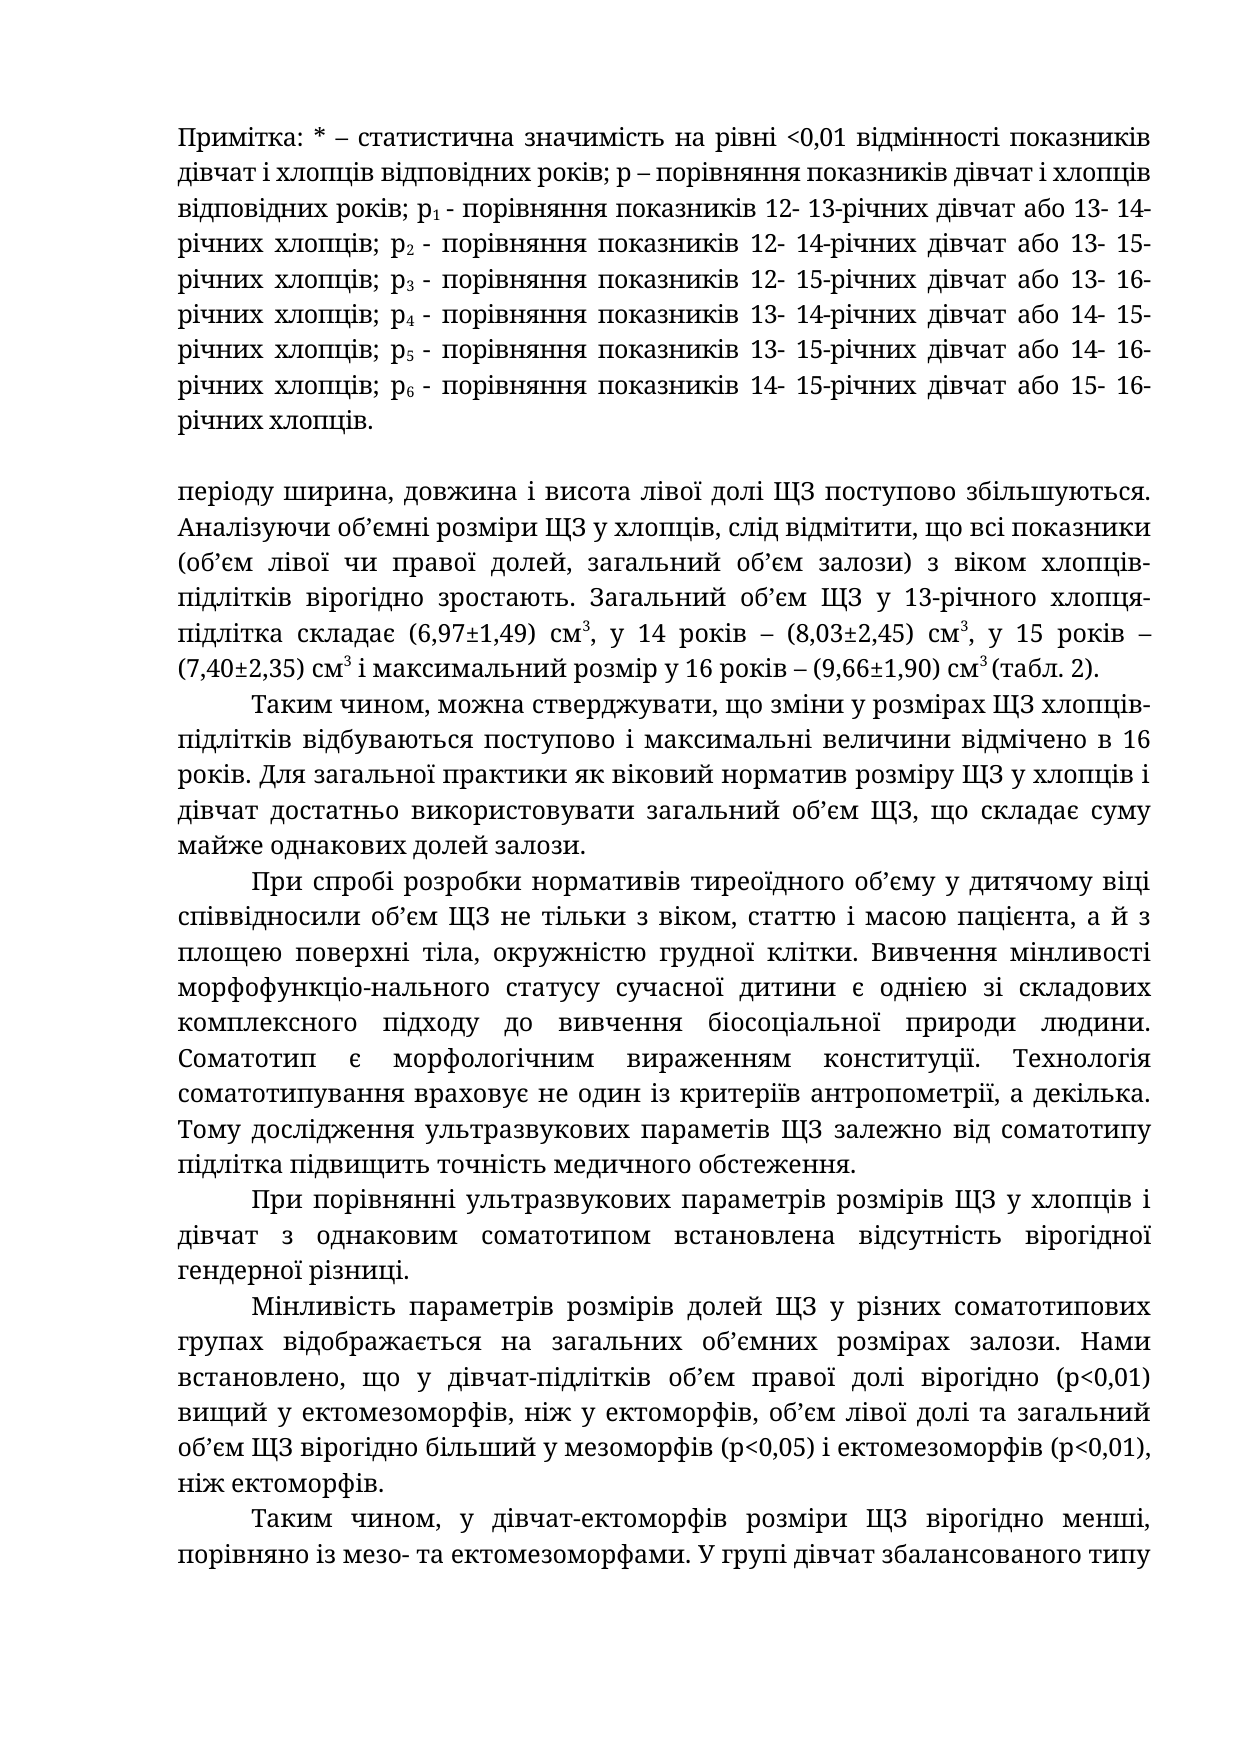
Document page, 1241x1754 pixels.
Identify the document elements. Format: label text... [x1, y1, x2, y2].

text Мінливість параметрів розмірів долей ЩЗ у різних соматотипових групах відображається на загальних об’ємних розмірах залози. Нами встановлено, що у дівчат-підлітків об’єм правої долі вірогідно (р<0,01) вищий у ектомезоморфів, ніж у ектоморфів, об’єм лівої долі та загальний об’єм ЩЗ вірогідно більший у мезоморфів (р<0,05) і ектомезоморфів (р<0,01), ніж ектоморфів. [177, 1287, 1152, 1499]
text При спробі розробки нормативів тиреоїдного об’єму у дитячому віці співвідносили об’єм ЩЗ не тільки з віком, статтю і масою пацієнта, а й з площею поверхні тіла, окружністю грудної клітки. Вивчення мінливості морфофункціо-нального статусу сучасної дитини є однією зі складових комплексного підходу до вивчення біосоціальної природи людини. Соматотип є морфологічним вираженням конституції. Технологія соматотипування враховує не один із критеріїв антропометрії, а декілька. Тому дослідження ультразвукових параметів ЩЗ залежно від соматотипу підлітка підвищить точність медичного обстеження. [177, 862, 1152, 1181]
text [177, 1499, 1152, 1570]
text Примітка: * – статистична значимість на рівні <0,01 відмінності показників дівчат і хлопців відповідних років; р – порівняння показників дівчат і хлопців відповідних років; р1 - порівняння показників 12- 13-річних дівчат або 13- 14-річних хлопців; р2 - порівняння показників 12- 14-річних дівчат або 13- 15-річних хлопців; р3 - порівняння показників 12- 15-річних дівчат або 13- 16-річних хлопців; р4 - порівняння показників 13- 14-річних дівчат або 14- 15-річних хлопців; р5 - порівняння показників 13- 15-річних дівчат або 14- 16-річних хлопців; р6 - порівняння показників 14- 15-річних дівчат або 15- 16-річних хлопців. [177, 118, 1152, 437]
text періоду ширина, довжина і висота лівої долі ЩЗ поступово збільшуються. Аналізуючи об’ємні розміри ЩЗ у хлопців, слід відмітити, що всі показники (об’єм лівої чи правої долей, загальний об’єм залози) з віком хлопців-підлітків вірогідно зростають. Загальний об’єм ЩЗ у 13-річного хлопця-підлітка складає (6,97±1,49) см3, у 14 років – (8,03±2,45) см3, у 15 років – (7,40±2,35) см3 і максимальний розмір у 16 років – (9,66±1,90) см3 (табл. 2). [177, 472, 1152, 685]
text Таким чином, можна стверджувати, що зміни у розмірах ЩЗ хлопців-підлітків відбуваються поступово і максимальні величини відмічено в 16 років. Для загальної практики як віковий норматив розміру ЩЗ у хлопців і дівчат достатньо використовувати загальний об’єм ЩЗ, що складає суму майже однакових долей залози. [177, 685, 1152, 862]
text При порівнянні ультразвукових параметрів розмірів ЩЗ у хлопців і дівчат з однаковим соматотипом встановлена відсутність вірогідної гендерної різниці. [177, 1181, 1152, 1287]
